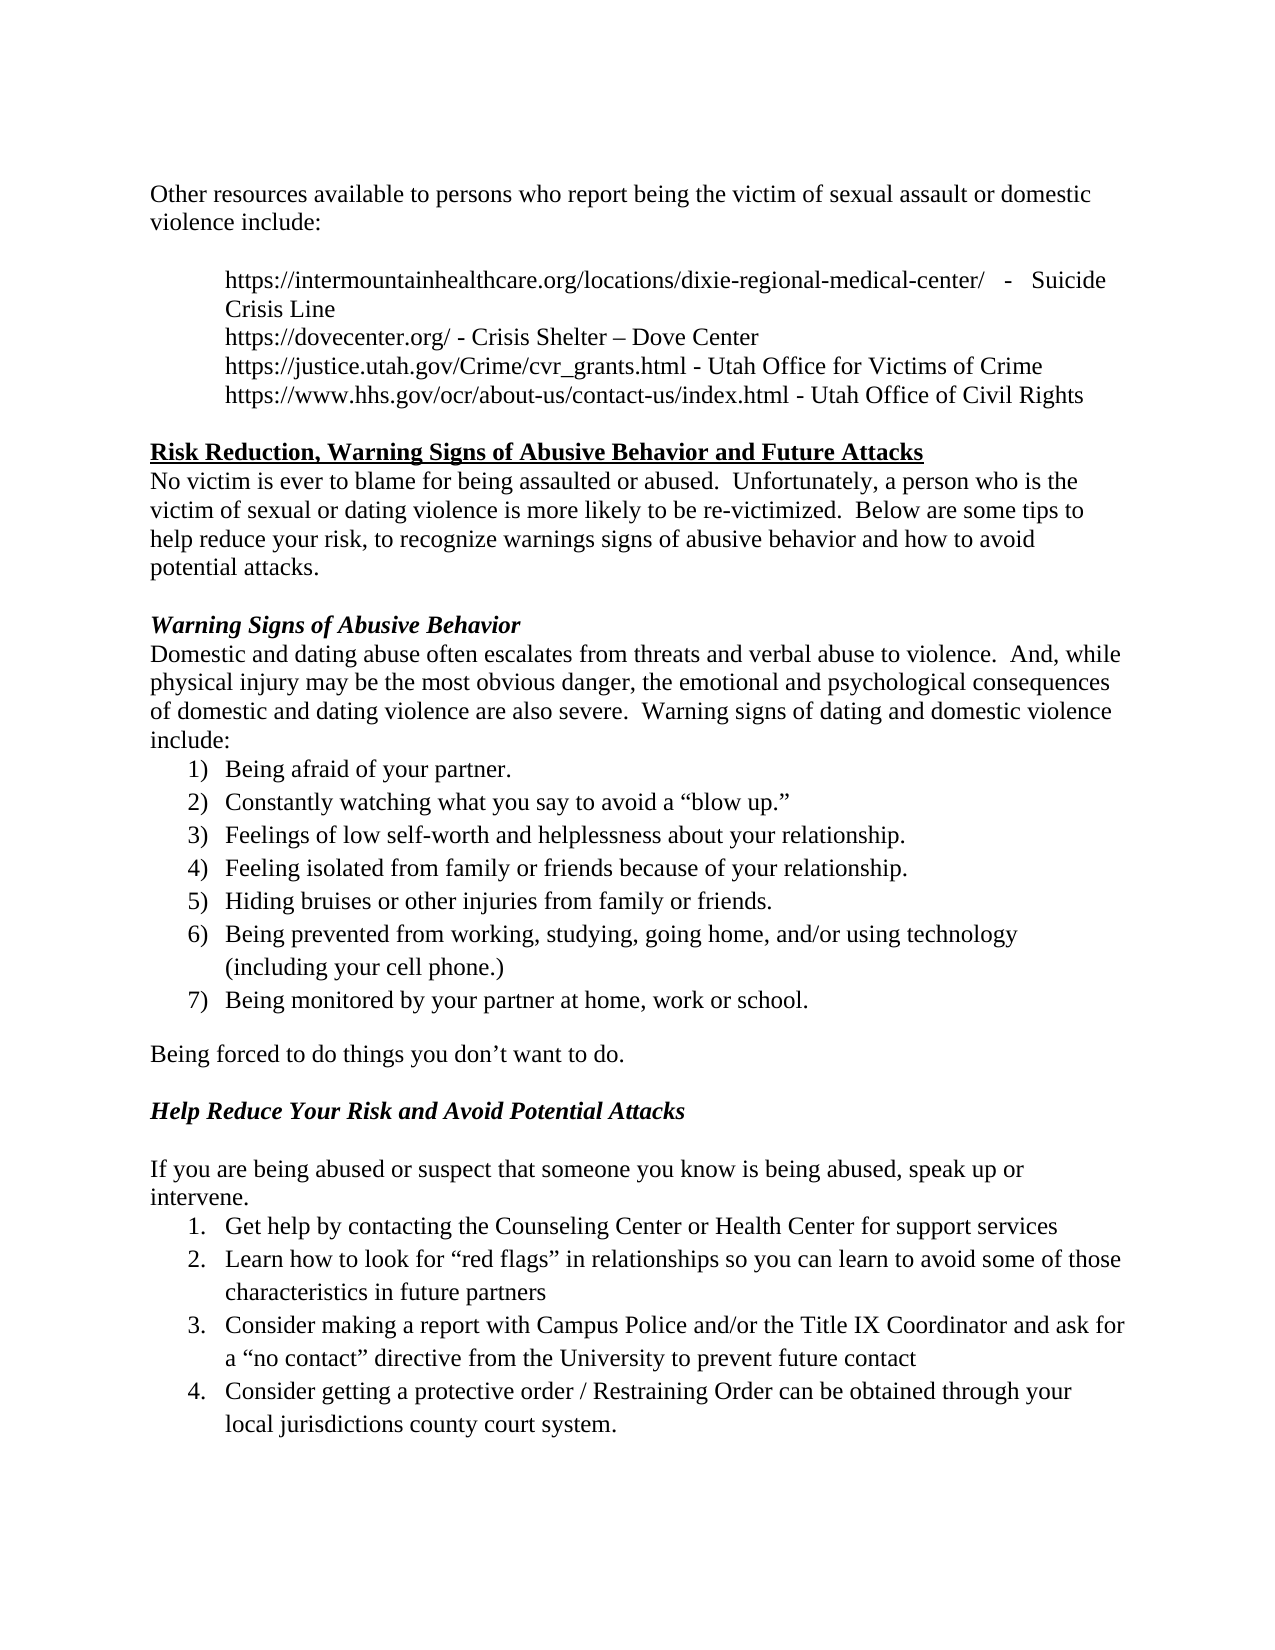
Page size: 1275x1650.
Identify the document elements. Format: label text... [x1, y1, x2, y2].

text Being forced to do things you don’t want to do. [150, 1039, 1125, 1067]
list Constantly watching what you say to avoid a “blow up.” [187, 787, 1125, 816]
list Consider making a report with Campus Police and/or the Title IX Coordinator and ask for a “no contact” directive from the University to prevent future contact [187, 1310, 1125, 1372]
text https://justice.utah.gov/Crime/cvr_grants.html - Utah Office for Victims of Crime [150, 351, 1125, 380]
text https://intermountainhealthcare.org/locations/dixie-regional-medical-center/ - Suicide Crisis Line [150, 265, 1125, 322]
list Feelings of low self-worth and helplessness about your relationship. [187, 820, 1125, 848]
text Domestic and dating abuse often escalates from threats and verbal abuse to violence. And, while physical injury may be the most obvious danger, the emotional and psychological consequences of domestic and dating violence are also severe. Warning signs of dating and domestic violence include: [150, 639, 1125, 754]
list Hiding bruises or other injuries from family or friends. [187, 886, 1125, 914]
list Learn how to look for “red flags” in relationships so you can learn to avoid some of those characteristics in future partners [187, 1244, 1125, 1306]
text https://dovecenter.org/ - Crisis Shelter – Dove Center [150, 322, 1125, 351]
text https://www.hhs.gov/ocr/about-us/contact-us/index.html - Utah Office of Civil Rights [150, 380, 1125, 409]
list Get help by contacting the Counseling Center or Health Center for support services [187, 1211, 1125, 1240]
text Warning Signs of Abusive Behavior [150, 610, 1125, 639]
list Being monitored by your partner at home, work or school. [187, 985, 1125, 1014]
list Feeling isolated from family or friends because of your relationship. [187, 853, 1125, 882]
text Help Reduce Your Risk and Avoid Potential Attacks [150, 1096, 1125, 1125]
text Other resources available to persons who report being the victim of sexual assault or domestic violence include: [150, 179, 1125, 236]
text If you are being abused or suspect that someone you know is being abused, speak up or intervene. [150, 1154, 1125, 1211]
text No victim is ever to blame for being assaulted or abused. Unfortunately, a person who is the victim of sexual or dating violence is more likely to be re-victimized. Below are some tips to help reduce your risk, to recognize warnings signs of abusive behavior and how to avoid potential attacks. [150, 466, 1125, 581]
text Risk Reduction, Warning Signs of Abusive Behavior and Future Attacks [150, 437, 1125, 466]
list Being afraid of your partner. [187, 754, 1125, 782]
list Being prevented from working, studying, going home, and/or using technology (including your cell phone.) [187, 919, 1125, 981]
list Consider getting a protective order / Restraining Order can be obtained through your local jurisdictions county court system. [187, 1376, 1125, 1438]
